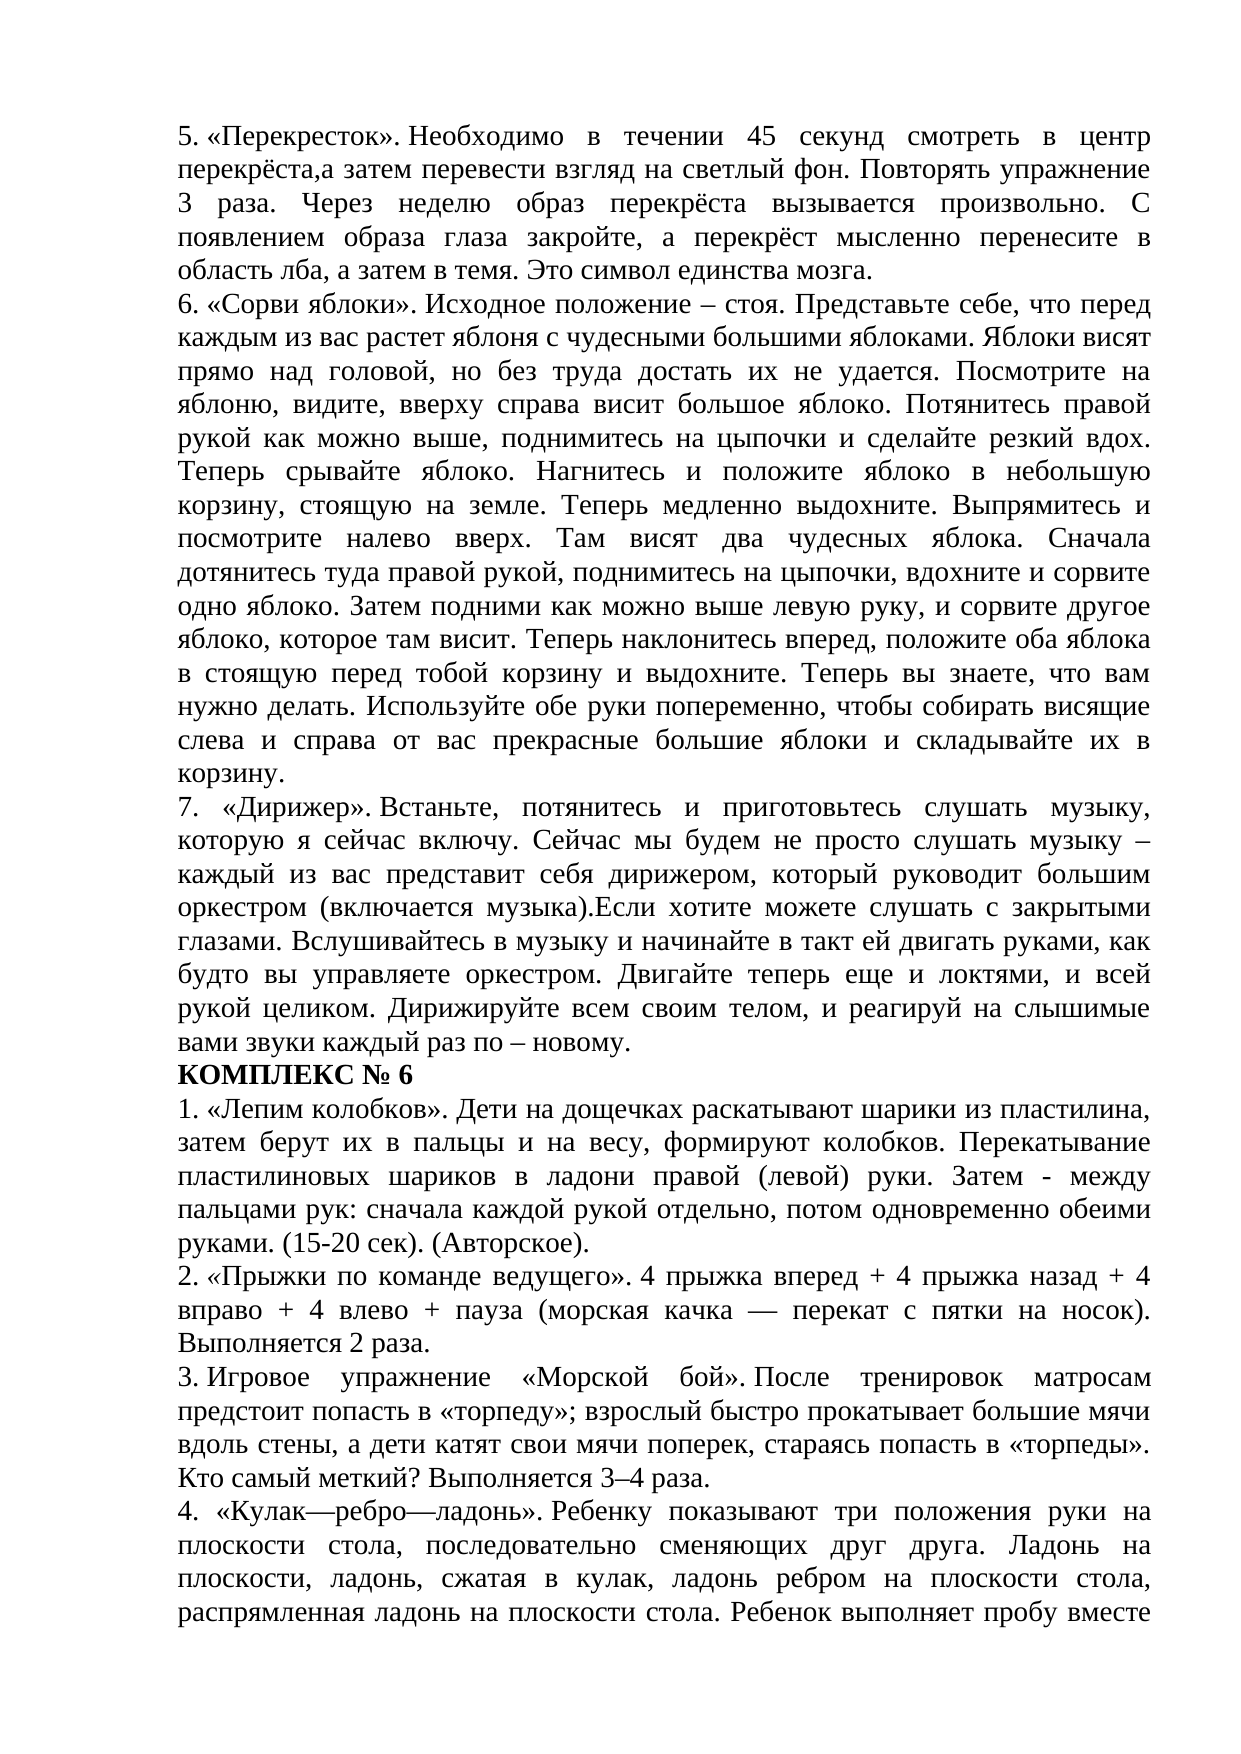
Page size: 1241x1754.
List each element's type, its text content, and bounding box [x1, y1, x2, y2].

text 1. «Лепим колобков». Дети на дощечках раскатывают шарики из пластилина, затем берут их в пальцы и на весу, формируют колобков. Перекатывание пластилиновых шариков в ладони правой (левой) руки. Затем - между пальцами рук: сначала каждой рукой отдельно, потом одновременно обеими руками. (15-20 сек). (Авторское). [177, 1091, 1152, 1258]
text 7. «Дирижер». Встаньте, потянитесь и приготовьтесь слушать музыку, которую я сейчас включу. Сейчас мы будем не просто слушать музыку – каждый из вас представит себя дирижером, который руководит большим оркестром (включается музыка).Если хотите можете слушать с закрытыми глазами. Вслушивайтесь в музыку и начинайте в такт ей двигать руками, как будто вы управляете оркестром. Двигайте теперь еще и локтями, и всей рукой целиком. Дирижируйте всем своим телом, и реагируй на слышимые вами звуки каждый раз по – новому. [177, 789, 1152, 1057]
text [177, 1493, 1152, 1627]
text 3. Игровое упражнение «Морской бой». После тренировок матросам предстоит попасть в «торпеду»; взрослый быстро прокатывает большие мячи вдоль стены, а дети катят свои мячи поперек, стараясь попасть в «торпеды». Кто самый меткий? Выполняется 3–4 раза. [177, 1359, 1152, 1493]
text 2. «Прыжки по команде ведущего». 4 прыжка вперед + 4 прыжка назад + 4 вправо + 4 влево + пауза (морская качка — перекат с пятки на носок). Выполняется 2 раза. [177, 1258, 1152, 1359]
text 5. «Перекресток». Необходимо в течении 45 секунд смотреть в центр перекрёста,а затем перевести взгляд на светлый фон. Повторять упражнение 3 раза. Через неделю образ перекрёста вызывается произвольно. С появлением образа глаза закройте, а перекрёст мысленно перенесите в область лба, а затем в темя. Это символ единства мозга. [177, 118, 1152, 286]
text КОМПЛЕКС № 6 [177, 1057, 1152, 1091]
text 6. «Сорви яблоки». Исходное положение – стоя. Представьте себе, что перед каждым из вас растет яблоня с чудесными большими яблоками. Яблоки висят прямо над головой, но без труда достать их не удается. Посмотрите на яблоню, видите, вверху справа висит большое яблоко. Потянитесь правой рукой как можно выше, поднимитесь на цыпочки и сделайте резкий вдох. Теперь срывайте яблоко. Нагнитесь и положите яблоко в небольшую корзину, стоящую на земле. Теперь медленно выдохните. Выпрямитесь и посмотрите налево вверх. Там висят два чудесных яблока. Сначала дотянитесь туда правой рукой, поднимитесь на цыпочки, вдохните и сорвите одно яблоко. Затем подними как можно выше левую руку, и сорвите другое яблоко, которое там висит. Теперь наклонитесь вперед, положите оба яблока в стоящую перед тобой корзину и выдохните. Теперь вы знаете, что вам нужно делать. Используйте обе руки попеременно, чтобы собирать висящие слева и справа от вас прекрасные большие яблоки и складывайте их в корзину. [177, 286, 1152, 789]
